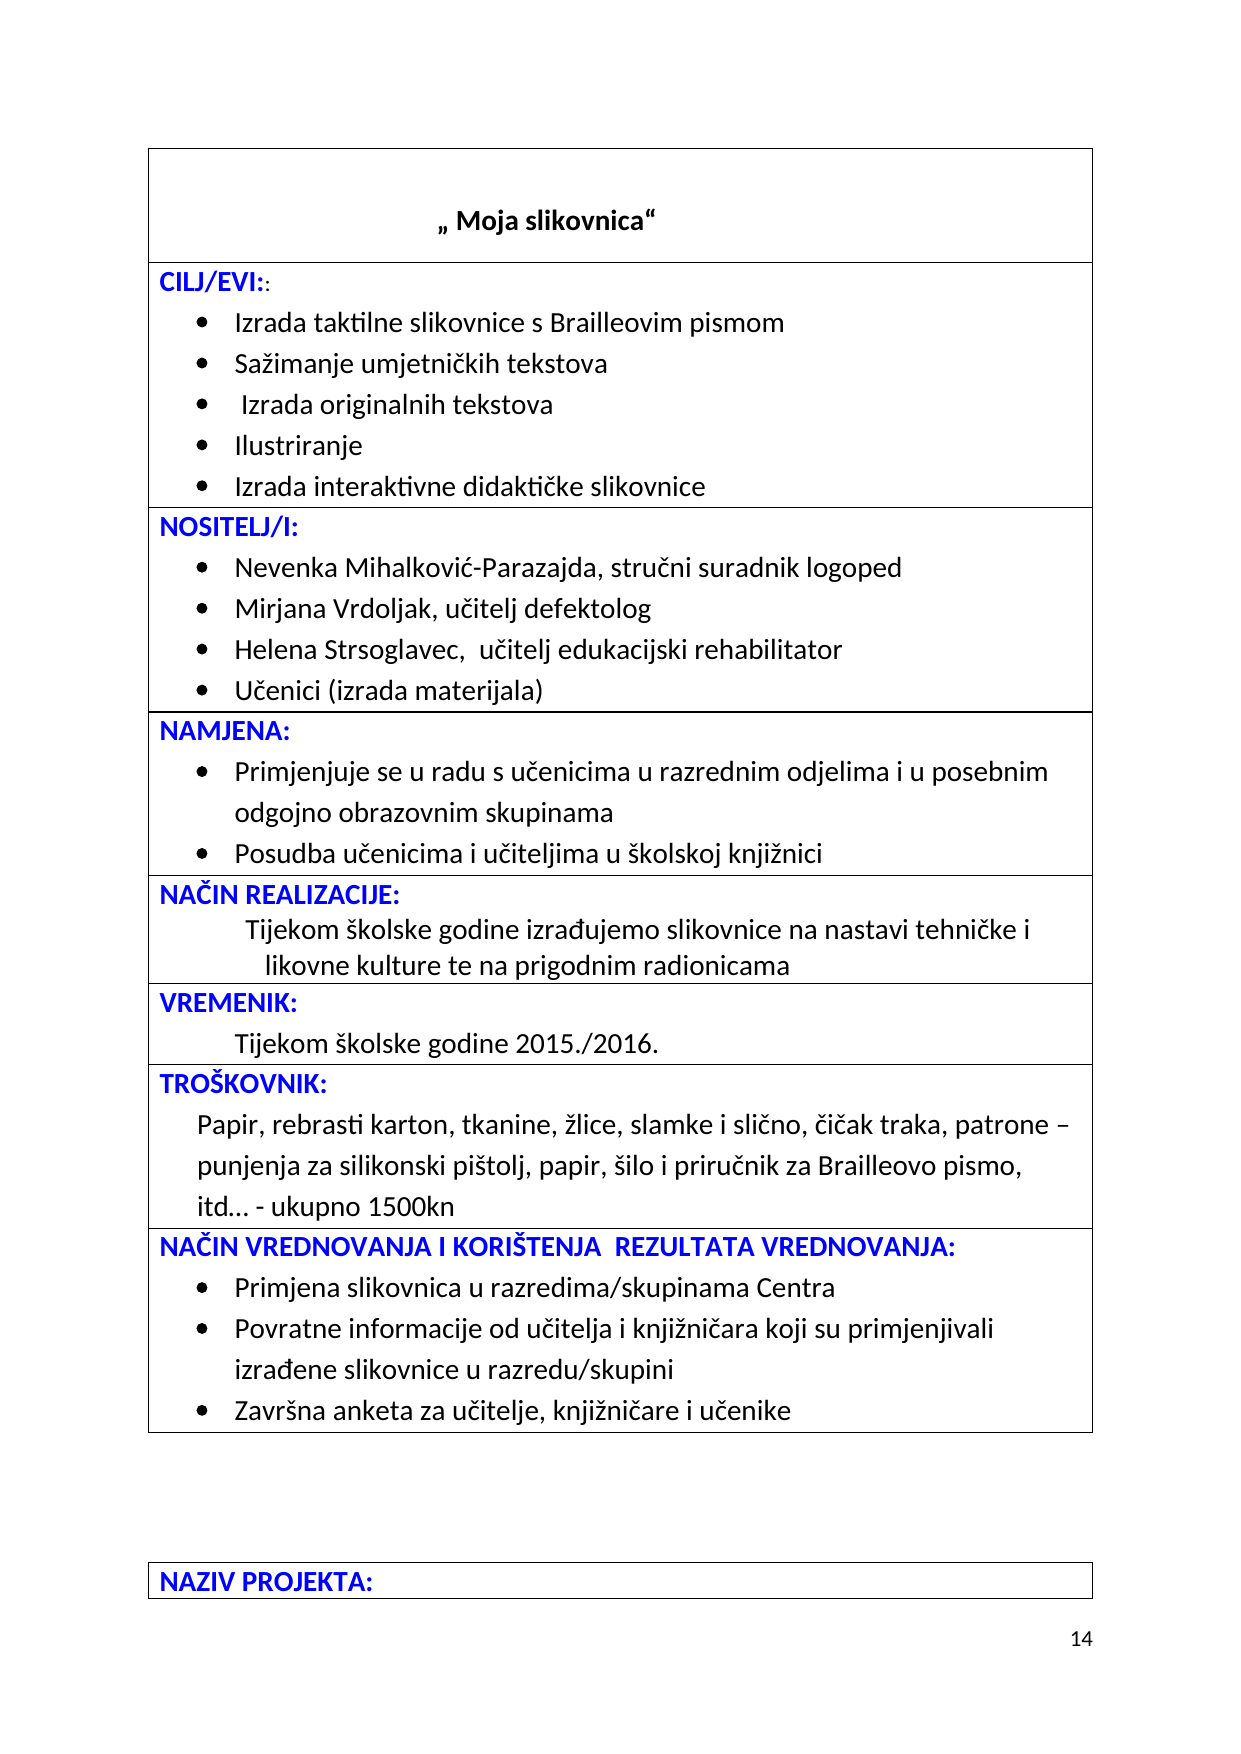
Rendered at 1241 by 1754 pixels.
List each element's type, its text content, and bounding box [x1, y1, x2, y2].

table_cell VREMENIK: Tijekom školske godine 2015./2016. [149, 984, 1092, 1064]
table_cell TROŠKOVNIK: Papir, rebrasti karton, tkanine, žlice, slamke i slično, čičak traka, patrone – punjenja za silikonski pištolj, papir, šilo i priručnik za Brailleovo pismo, itd… - ukupno 1500kn [149, 1065, 1092, 1227]
table_cell NAČIN VREDNOVANJA I KORIŠTENJA REZULTATA VREDNOVANJA: Primjena slikovnica u razredima/skupinama Centra Povratne informacije od učitelja i knjižničara koji su primjenjivali izrađene slikovnice u razredu/skupini Završna anketa za učitelje, knjižničare i učenike [149, 1229, 1092, 1432]
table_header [149, 1563, 1092, 1598]
table_cell NAČIN REALIZACIJE: Tijekom školske godine izrađujemo slikovnice na nastavi tehničke i likovne kulture te na prigodnim radionicama [149, 876, 1092, 983]
table_cell CILJ/EVI:: Izrada taktilne slikovnice s Brailleovim pismom Sažimanje umjetničkih tekstova Izrada originalnih tekstova Ilustriranje Izrada interaktivne didaktičke slikovnice [149, 263, 1092, 507]
table_cell NAMJENA: Primjenjuje se u radu s učenicima u razrednim odjelima i u posebnim odgojno obrazovnim skupinama Posudba učenicima i učiteljima u školskoj knjižnici [149, 713, 1092, 875]
table_cell NOSITELJ/I: Nevenka Mihalković-Parazajda, stručni suradnik logoped Mirjana Vrdoljak, učitelj defektolog Helena Strsoglavec, učitelj edukacijski rehabilitator Učenici (izrada materijala) [149, 508, 1092, 711]
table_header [149, 149, 1092, 262]
